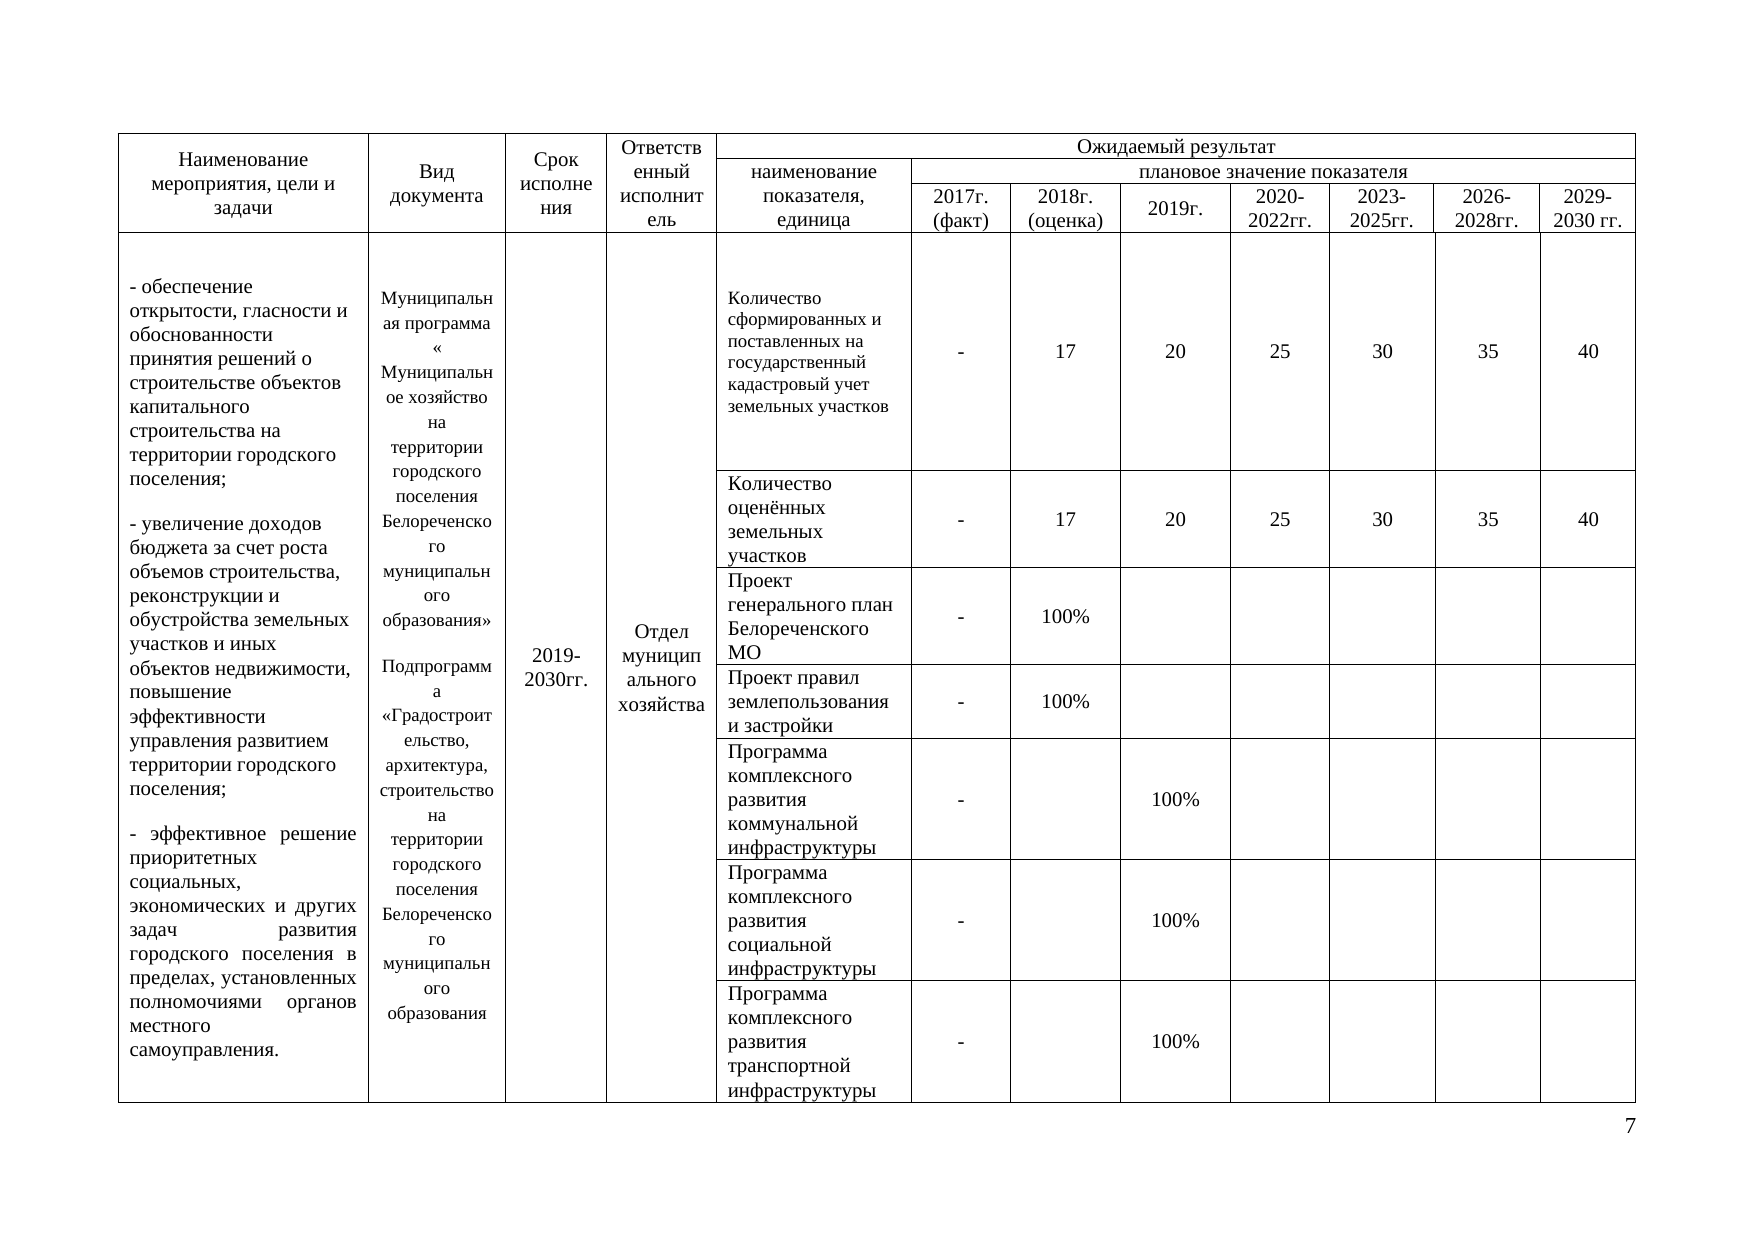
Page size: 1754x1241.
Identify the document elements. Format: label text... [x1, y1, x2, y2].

table_cell 25 [1231, 471, 1329, 567]
table_header Наименование мероприятия, цели и задачи [119, 134, 368, 232]
table_cell 20 [1121, 233, 1230, 470]
table_cell Программа комплексного развития транспортной инфраструктуры [717, 981, 911, 1102]
table_cell [1121, 665, 1230, 737]
table_cell Количество сформированных и поставленных на государственный кадастровый учет земельных участков [717, 233, 911, 470]
table_cell [1436, 568, 1540, 664]
table_cell [1231, 568, 1329, 664]
table_cell 100% [1011, 568, 1120, 664]
table_cell 100% [1011, 665, 1120, 737]
table_cell [1330, 665, 1435, 737]
table_cell [1231, 860, 1329, 980]
table_cell - [912, 981, 1010, 1102]
table_cell Муниципальная программа «Муниципальное хозяйство на территории городского поселения Белореченского муниципального образования» Подпрограмма «Градостроительство, архитектура, строительство на территории городского поселения Белореченского муниципального образования [369, 233, 505, 1102]
table_cell 2026-2028гг. [1434, 184, 1539, 232]
table_cell [1330, 739, 1435, 859]
table_cell - [912, 568, 1010, 664]
table_cell 2023-2025гг. [1330, 184, 1433, 232]
table_cell [1541, 981, 1635, 1102]
table_cell Количество оценённых земельных участков [717, 471, 911, 567]
table_cell [1011, 860, 1120, 980]
table_header Вид документа [369, 134, 505, 232]
table_cell [1436, 665, 1540, 737]
table_cell - [912, 860, 1010, 980]
table_cell 2019-2030гг. [506, 233, 606, 1102]
table_header Срок исполнения [506, 134, 606, 232]
table_cell - [912, 739, 1010, 859]
table_cell [1541, 568, 1635, 664]
table_cell Программа комплексного развития коммунальной инфраструктуры [717, 739, 911, 859]
table_cell [1436, 739, 1540, 859]
table_cell [1330, 860, 1435, 980]
table_cell Проект правил землепользования и застройки [717, 665, 911, 737]
table_cell 30 [1330, 233, 1435, 470]
table_cell 30 [1330, 471, 1435, 567]
table_cell 100% [1121, 739, 1230, 859]
table_cell [1231, 739, 1329, 859]
table_cell - [912, 233, 1010, 470]
table_cell Программа комплексного развития социальной инфраструктуры [717, 860, 911, 980]
table_cell 35 [1436, 233, 1540, 470]
table_cell [1231, 665, 1329, 737]
table_cell 2018г. (оценка) [1011, 184, 1120, 232]
table_cell [1121, 568, 1230, 664]
table_cell [1436, 981, 1540, 1102]
table_header Ожидаемый результат [717, 134, 1635, 158]
table_cell [1541, 860, 1635, 980]
table_cell - [912, 471, 1010, 567]
table_cell 35 [1436, 471, 1540, 567]
table_cell - обеспечение открытости, гласности и обоснованности принятия решений о строительстве объектов капитального строительства на территории городского поселения; - увеличение доходов бюджета за счет роста объемов строительства, реконструкции и обустройства земельных участков и иных объектов недвижимости, повышение эффективности управления развитием территории городского поселения; - эффективное решение приоритетных социальных, экономических и других задач развития городского поселения в пределах, установленных полномочиями органов местного самоуправления. [119, 233, 368, 1102]
table_cell 2017г. (факт) [912, 184, 1010, 232]
table_cell - [912, 665, 1010, 737]
table_cell 2019г. [1121, 184, 1230, 232]
table_cell Отдел муниципального хозяйства [607, 233, 716, 1102]
table_cell 40 [1541, 471, 1635, 567]
table_header Ответственный исполнитель [607, 134, 716, 232]
table_cell 100% [1121, 981, 1230, 1102]
table_cell [1330, 981, 1435, 1102]
table_cell [1541, 739, 1635, 859]
table_cell [1011, 739, 1120, 859]
table_cell 20 [1121, 471, 1230, 567]
table_cell 100% [1121, 860, 1230, 980]
table_cell 25 [1231, 233, 1329, 470]
table_cell [1436, 860, 1540, 980]
table_cell 2029-2030 гг. [1540, 184, 1635, 232]
table_cell 17 [1011, 471, 1120, 567]
table_cell наименование показателя, единица измерения [717, 159, 911, 232]
table_cell [1011, 981, 1120, 1102]
table_cell плановое значение показателя [912, 159, 1635, 183]
table_cell 17 [1011, 233, 1120, 470]
table_cell [1330, 568, 1435, 664]
table_cell 40 [1541, 233, 1635, 470]
table_cell 2020-2022гг. [1231, 184, 1329, 232]
table_cell [1541, 665, 1635, 737]
table_cell [1231, 981, 1329, 1102]
table_cell Проект генерального план Белореченского МО [717, 568, 911, 664]
